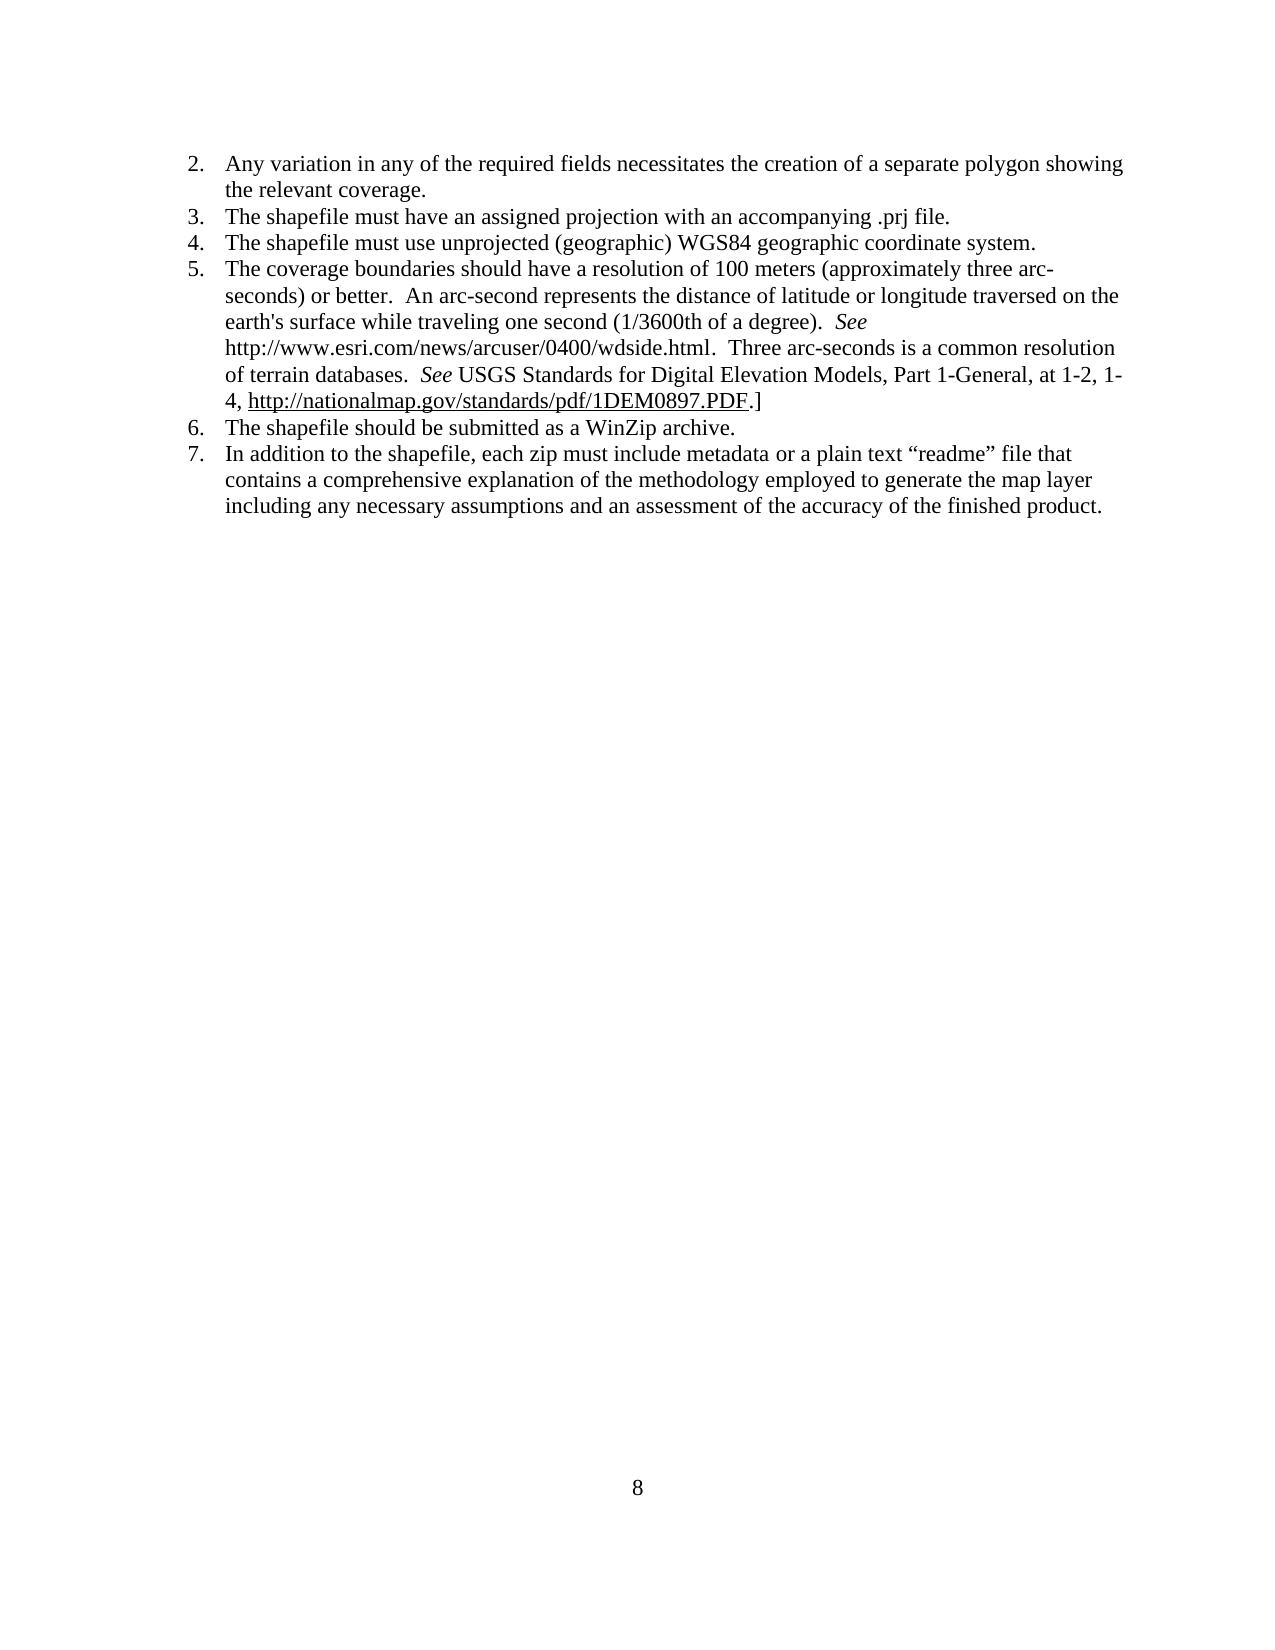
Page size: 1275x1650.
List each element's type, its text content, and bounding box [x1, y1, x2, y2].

list The shapefile must use unprojected (geographic) WGS84 geographic coordinate system. [187, 229, 1125, 255]
list The shapefile must have an assigned projection with an accompanying .prj file. [187, 203, 1125, 229]
list The coverage boundaries should have a resolution of 100 meters (approximately three arc-seconds) or better. An arc-second represents the distance of latitude or longitude traversed on the earth's surface while traveling one second (1/3600th of a degree). See http://www.esri.com/news/arcuser/0400/wdside.html. Three arc-seconds is a common resolution of terrain databases. See USGS Standards for Digital Elevation Models, Part 1-General, at 1-2, 1-4, http://nationalmap.gov/standards/pdf/1DEM0897.PDF.] [187, 255, 1125, 413]
list Any variation in any of the required fields necessitates the creation of a separate polygon showing the relevant coverage. [187, 150, 1125, 203]
list In addition to the shapefile, each zip must include metadata or a plain text “readme” file that contains a comprehensive explanation of the methodology employed to generate the map layer including any necessary assumptions and an assessment of the accuracy of the finished product. [187, 440, 1125, 519]
list The shapefile should be submitted as a WinZip archive. [187, 413, 1125, 440]
